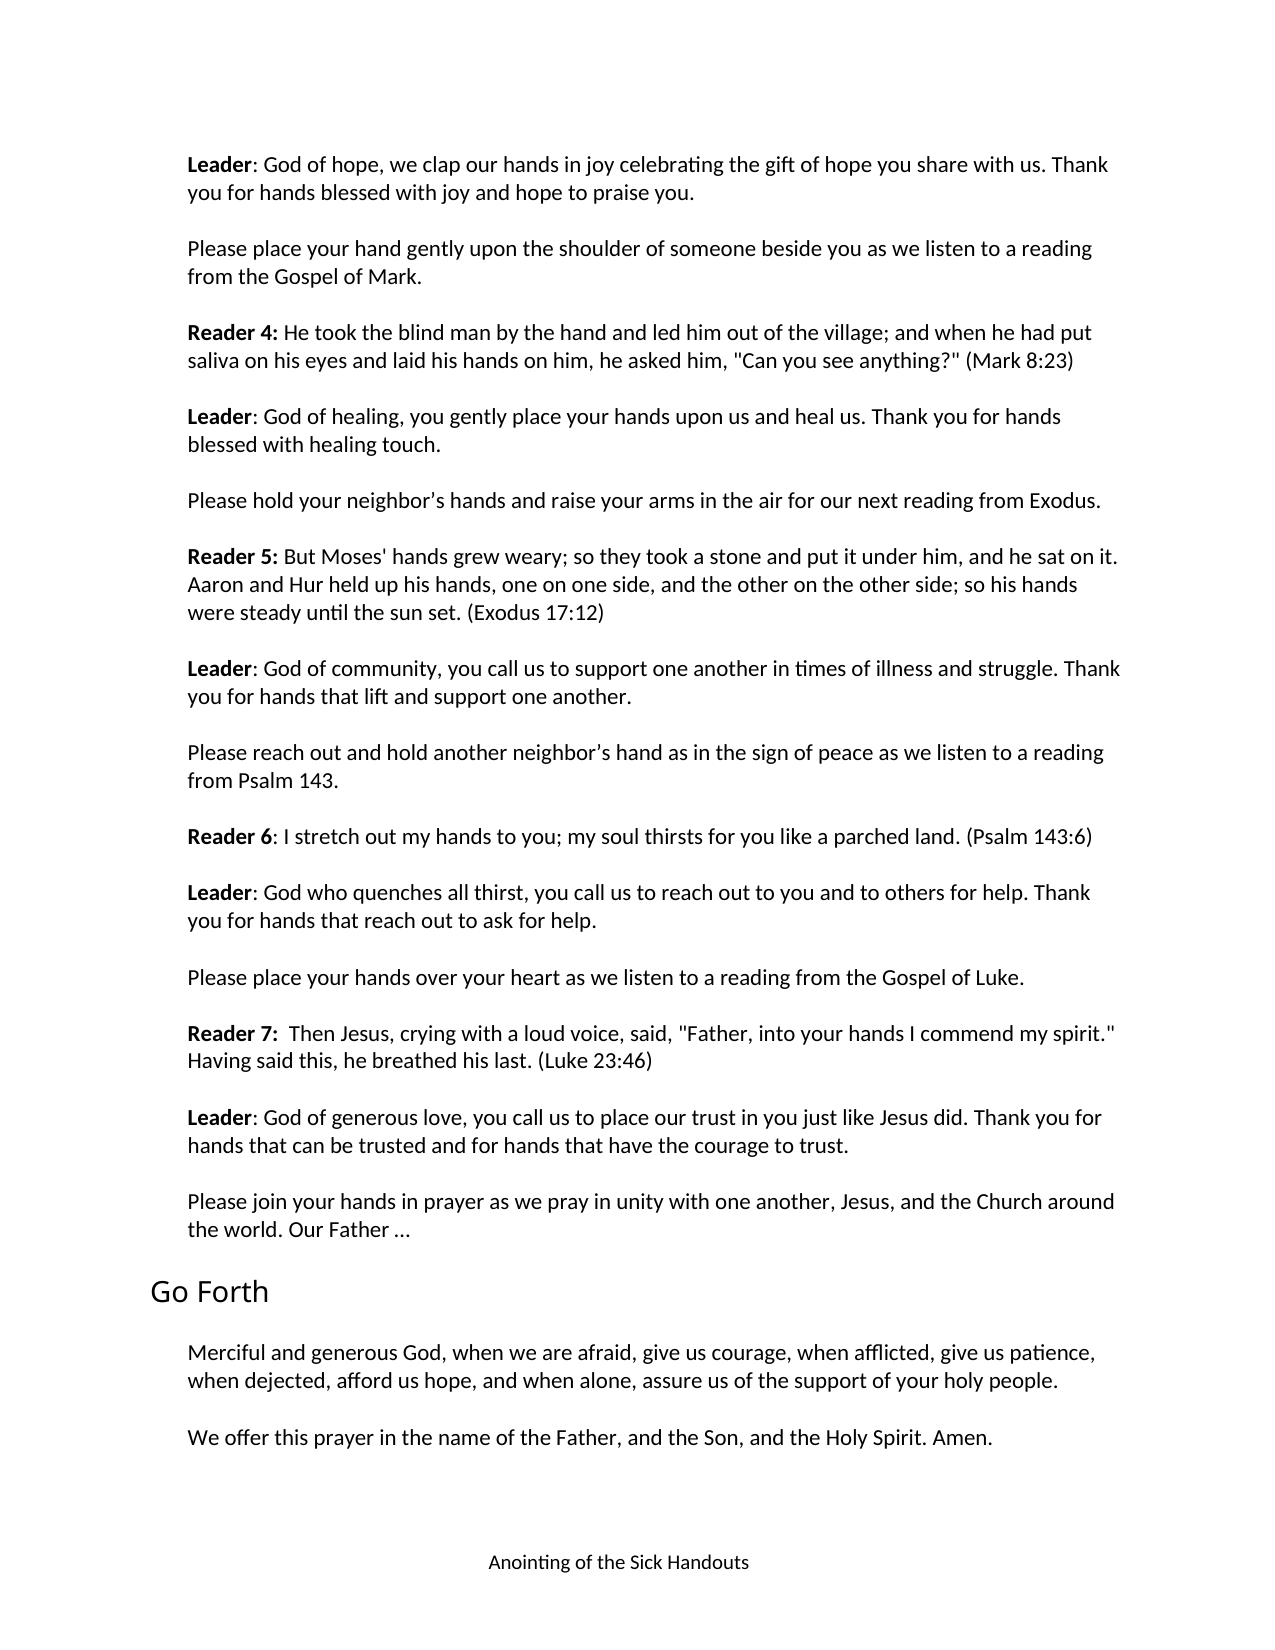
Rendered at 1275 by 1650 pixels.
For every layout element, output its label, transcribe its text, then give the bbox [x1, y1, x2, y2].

text Please place your hand gently upon the shoulder of someone beside you as we listen to a reading from the Gospel of Mark. [187, 234, 1125, 290]
text Reader 4: He took the blind man by the hand and led him out of the village; and when he had put saliva on his eyes and laid his hands on him, he asked him, "Can you see anything?" (Mark 8:23) [187, 318, 1125, 374]
text We offer this prayer in the name of the Father, and the Son, and the Holy Spirit. Amen. [150, 1423, 1125, 1451]
text Please reach out and hold another neighbor’s hand as in the sign of peace as we listen to a reading from Psalm 143. [187, 738, 1125, 794]
text Please join your hands in prayer as we pray in unity with one another, Jesus, and the Church around the world. Our Father … [187, 1187, 1125, 1243]
text Leader: God of hope, we clap our hands in joy celebrating the gift of hope you share with us. Thank you for hands blessed with joy and hope to praise you. [187, 150, 1125, 206]
text Leader: God of healing, you gently place your hands upon us and heal us. Thank you for hands blessed with healing touch. [187, 402, 1125, 458]
text Reader 7: Then Jesus, crying with a loud voice, said, "Father, into your hands I commend my spirit." Having said this, he breathed his last. (Luke 23:46) [187, 1019, 1125, 1075]
subtitle Go Forth [150, 1271, 1125, 1311]
text Reader 5: But Moses' hands grew weary; so they took a stone and put it under him, and he sat on it. Aaron and Hur held up his hands, one on one side, and the other on the other side; so his hands were steady until the sun set. (Exodus 17:12) [187, 542, 1125, 626]
text Leader: God of generous love, you call us to place our trust in you just like Jesus did. Thank you for hands that can be trusted and for hands that have the courage to trust. [187, 1103, 1125, 1159]
text Reader 6: I stretch out my hands to you; my soul thirsts for you like a parched land. (Psalm 143:6) [187, 822, 1125, 851]
text Please place your hands over your heart as we listen to a reading from the Gospel of Luke. [187, 963, 1125, 991]
text Leader: God who quenches all thirst, you call us to reach out to you and to others for help. Thank you for hands that reach out to ask for help. [187, 878, 1125, 934]
text Leader: God of community, you call us to support one another in times of illness and struggle. Thank you for hands that lift and support one another. [187, 654, 1125, 710]
text Please hold your neighbor’s hands and raise your arms in the air for our next reading from Exodus. [187, 486, 1125, 514]
text Merciful and generous God, when we are afraid, give us courage, when afflicted, give us patience, when dejected, afford us hope, and when alone, assure us of the support of your holy people. [187, 1338, 1125, 1394]
